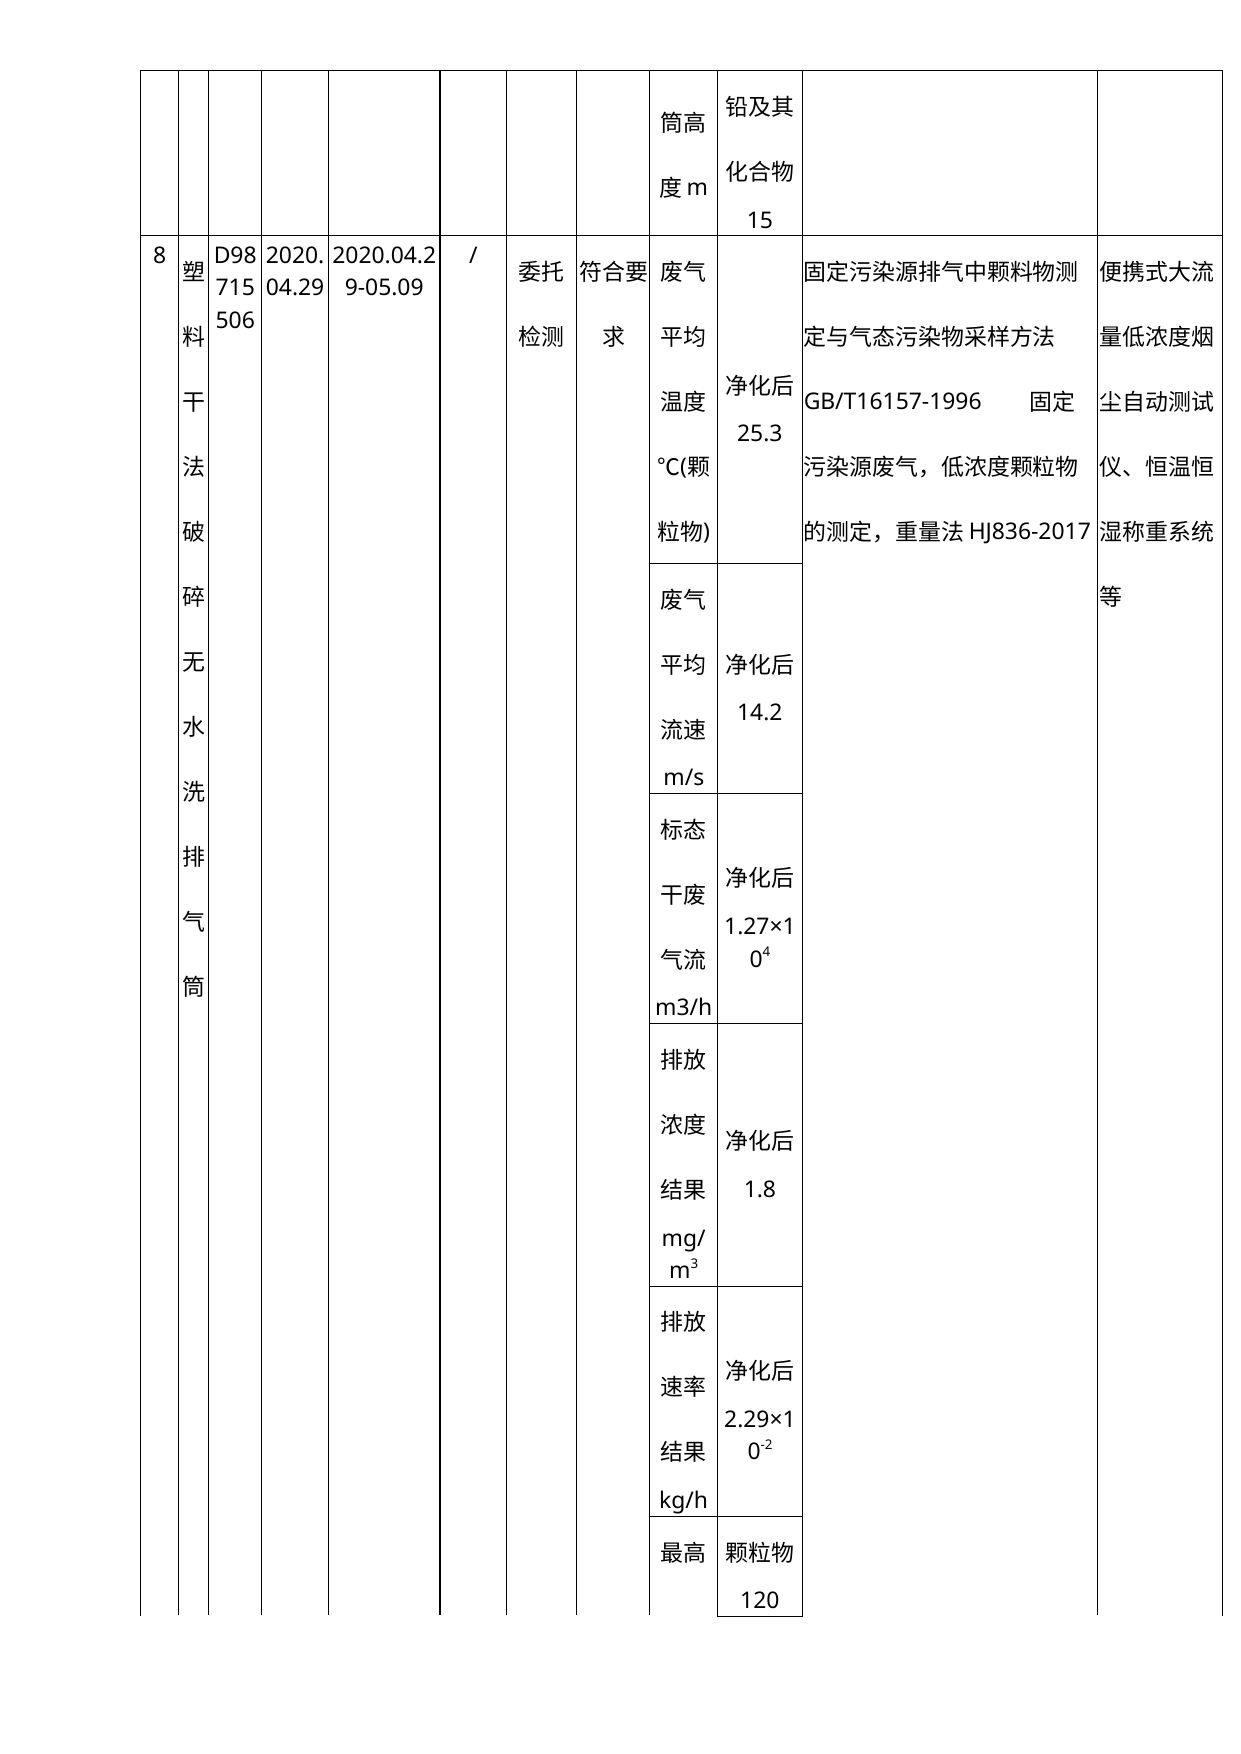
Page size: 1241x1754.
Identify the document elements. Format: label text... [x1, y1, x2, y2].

table_cell 2020.04.29 [262, 236, 328, 1616]
table_cell D98715506 [208, 236, 262, 1616]
table_cell 便携式大流量低浓度烟尘自动测试仪、恒温恒湿称重系统等 [1098, 236, 1222, 1616]
table_cell 废气平均温度℃(颗粒物) [650, 236, 717, 563]
table_cell 铅及其化合物 15 [718, 71, 802, 235]
table_cell 净化后 25.3 [718, 236, 802, 563]
table_cell 净化后 14.2 [718, 564, 802, 793]
table_cell 排气筒高度m [650, 71, 717, 235]
table_cell 符合要求 [577, 236, 649, 1616]
table_cell 净化后 2.29×10-2 [718, 1287, 802, 1516]
table_cell 净化后 1.27×104 [718, 794, 802, 1023]
table_cell 废气平均流速m/s [650, 564, 717, 793]
table_cell 标态干废气流m3/h [650, 794, 717, 1023]
table_cell / [440, 236, 506, 1616]
table_cell 委托检测 [506, 236, 577, 1616]
table_cell 净化后 1.8 [718, 1024, 802, 1286]
table_cell 2020.04.29-05.09 [328, 236, 440, 1616]
table_cell 固定污染源排气中颗料物测定与气态污染物采样方法GB/T16157-1996 固定污染源废气，低浓度颗粒物的测定，重量法HJ836-2017 [803, 236, 1098, 1616]
table_cell 塑料干法破碎无水洗排气筒 [178, 236, 208, 1616]
table_cell 排放浓度结果mg/m3 [650, 1024, 717, 1286]
table_cell 最高允许排放浓度，mg/m3 [650, 1517, 717, 1616]
table_cell 颗粒物 120 [718, 1517, 802, 1616]
table_cell 8 [141, 236, 178, 1616]
table_cell 排放速率结果kg/h [650, 1287, 717, 1516]
